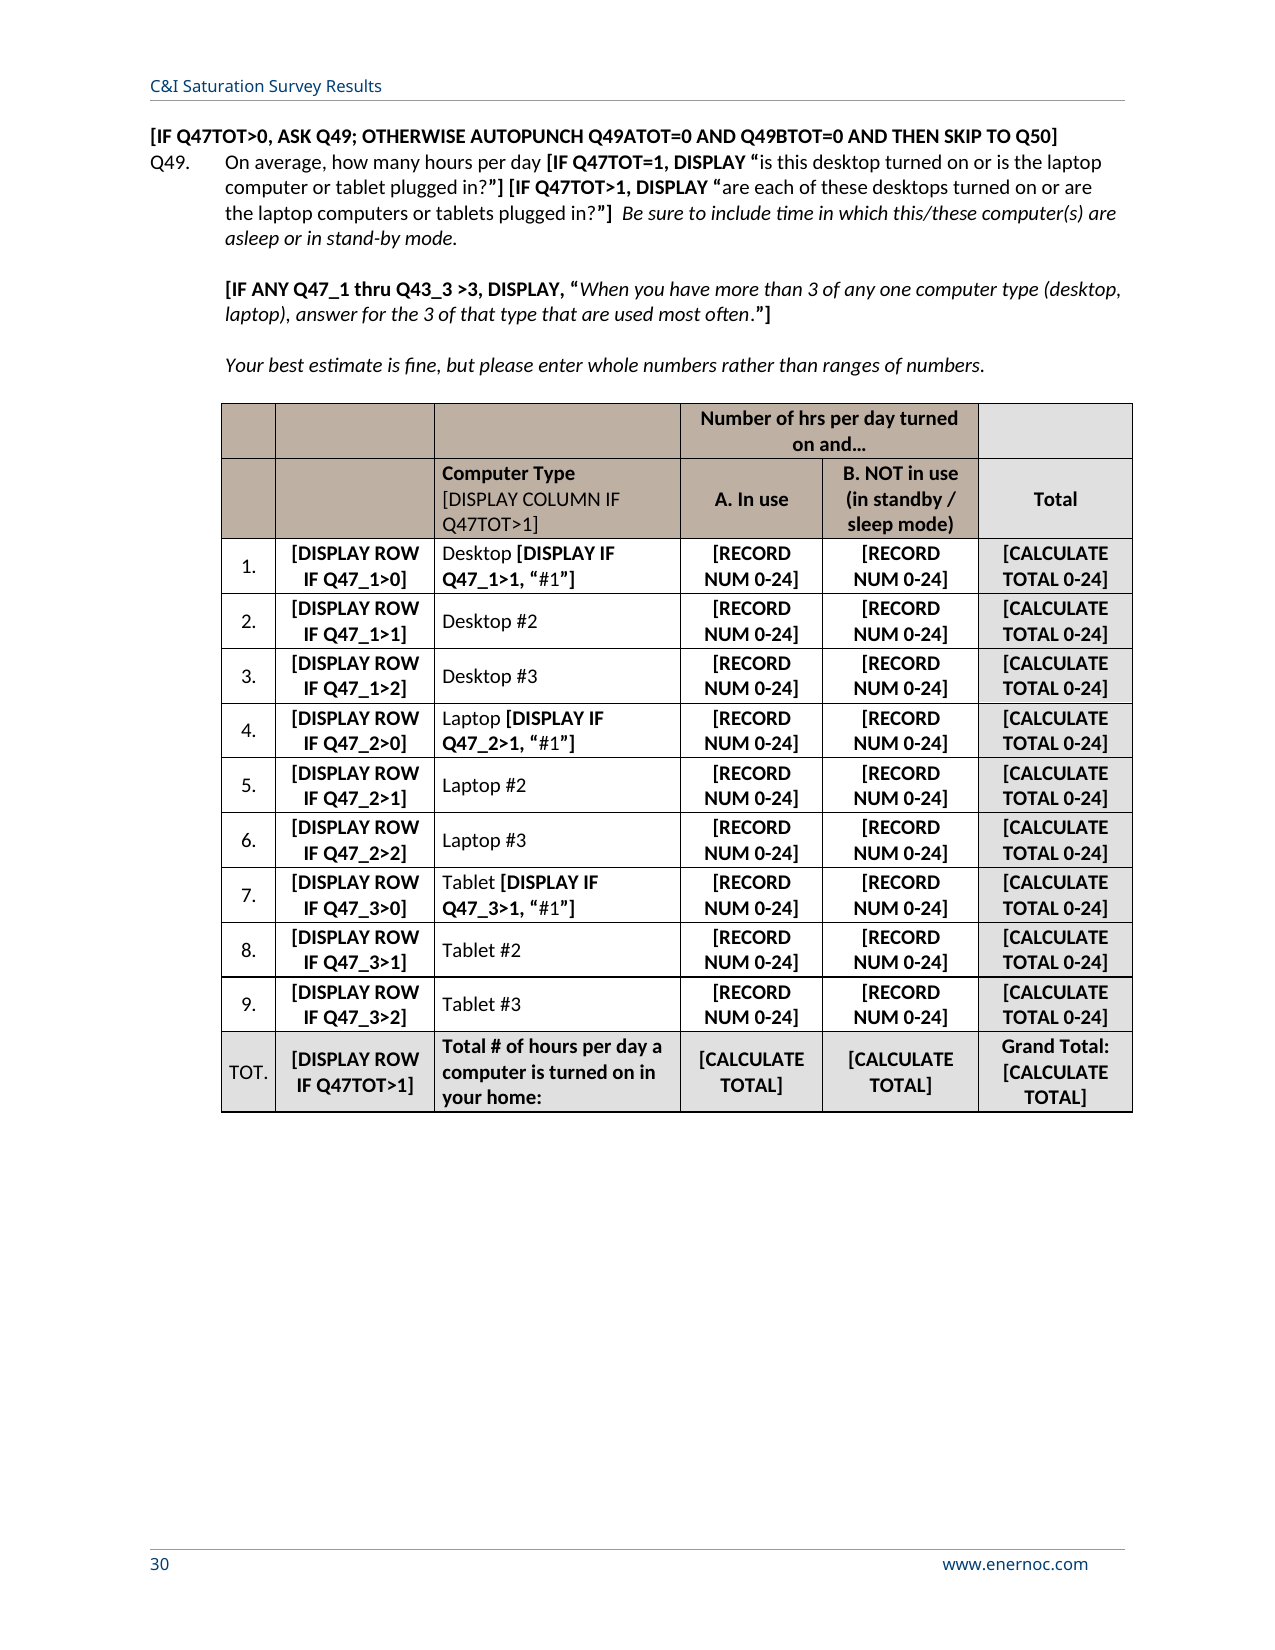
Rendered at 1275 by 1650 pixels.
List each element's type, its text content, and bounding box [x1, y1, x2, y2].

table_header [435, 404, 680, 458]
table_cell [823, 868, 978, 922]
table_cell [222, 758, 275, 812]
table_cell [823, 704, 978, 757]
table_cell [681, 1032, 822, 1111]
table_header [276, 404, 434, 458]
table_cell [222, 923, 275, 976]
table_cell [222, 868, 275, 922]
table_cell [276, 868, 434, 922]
text Your best estimate is fine, but please enter whole numbers rather than ranges of numbers. [225, 352, 1125, 378]
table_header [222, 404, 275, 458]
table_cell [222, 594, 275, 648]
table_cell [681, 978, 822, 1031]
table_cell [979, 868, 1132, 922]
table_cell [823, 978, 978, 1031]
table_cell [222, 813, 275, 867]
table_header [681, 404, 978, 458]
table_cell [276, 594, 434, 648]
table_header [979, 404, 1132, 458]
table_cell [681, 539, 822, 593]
text [IF ANY Q47_1 thru Q43_3 >3, DISPLAY, “When you have more than 3 of any one computer type (desktop, laptop), answer for the 3 of that type that are used most often.”] [150, 276, 1125, 327]
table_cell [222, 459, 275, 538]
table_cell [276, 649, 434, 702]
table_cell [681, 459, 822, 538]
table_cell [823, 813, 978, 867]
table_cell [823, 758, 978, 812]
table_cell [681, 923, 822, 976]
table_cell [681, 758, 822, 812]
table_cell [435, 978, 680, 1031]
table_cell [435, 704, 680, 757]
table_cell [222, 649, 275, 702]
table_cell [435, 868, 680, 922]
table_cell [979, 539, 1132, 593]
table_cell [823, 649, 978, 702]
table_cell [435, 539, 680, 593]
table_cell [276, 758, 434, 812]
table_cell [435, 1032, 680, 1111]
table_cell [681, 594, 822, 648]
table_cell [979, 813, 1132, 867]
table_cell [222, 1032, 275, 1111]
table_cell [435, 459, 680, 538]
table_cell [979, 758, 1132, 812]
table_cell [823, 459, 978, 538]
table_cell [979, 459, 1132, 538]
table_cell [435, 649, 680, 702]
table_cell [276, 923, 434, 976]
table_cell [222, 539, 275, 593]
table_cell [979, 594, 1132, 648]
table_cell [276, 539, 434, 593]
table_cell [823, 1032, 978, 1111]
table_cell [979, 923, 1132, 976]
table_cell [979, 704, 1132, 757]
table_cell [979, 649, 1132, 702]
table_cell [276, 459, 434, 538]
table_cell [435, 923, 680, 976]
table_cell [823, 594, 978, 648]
text [IF Q47TOT>0, ASK Q49; OTHERWISE AUTOPUNCH Q49ATOT=0 AND Q49BTOT=0 AND THEN SKIP TO Q50] [150, 123, 1125, 149]
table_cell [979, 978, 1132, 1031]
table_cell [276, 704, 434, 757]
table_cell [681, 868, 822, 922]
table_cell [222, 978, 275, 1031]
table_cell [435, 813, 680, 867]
text Q49. On average, how many hours per day [IF Q47TOT=1, DISPLAY “is this desktop turned on or is the laptop computer or tablet plugged in?”] [IF Q47TOT>1, DISPLAY “are each of these desktops turned on or are the laptop computers or tablets plugged in?”] Be sure to include time in which this/these computer(s) are asleep or in stand-by mode. [150, 149, 1125, 251]
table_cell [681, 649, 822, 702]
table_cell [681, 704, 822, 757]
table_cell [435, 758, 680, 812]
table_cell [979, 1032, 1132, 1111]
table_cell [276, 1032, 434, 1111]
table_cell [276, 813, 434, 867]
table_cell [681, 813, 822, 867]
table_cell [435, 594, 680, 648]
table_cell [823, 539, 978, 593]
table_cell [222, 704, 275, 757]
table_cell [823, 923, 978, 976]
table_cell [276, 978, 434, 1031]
